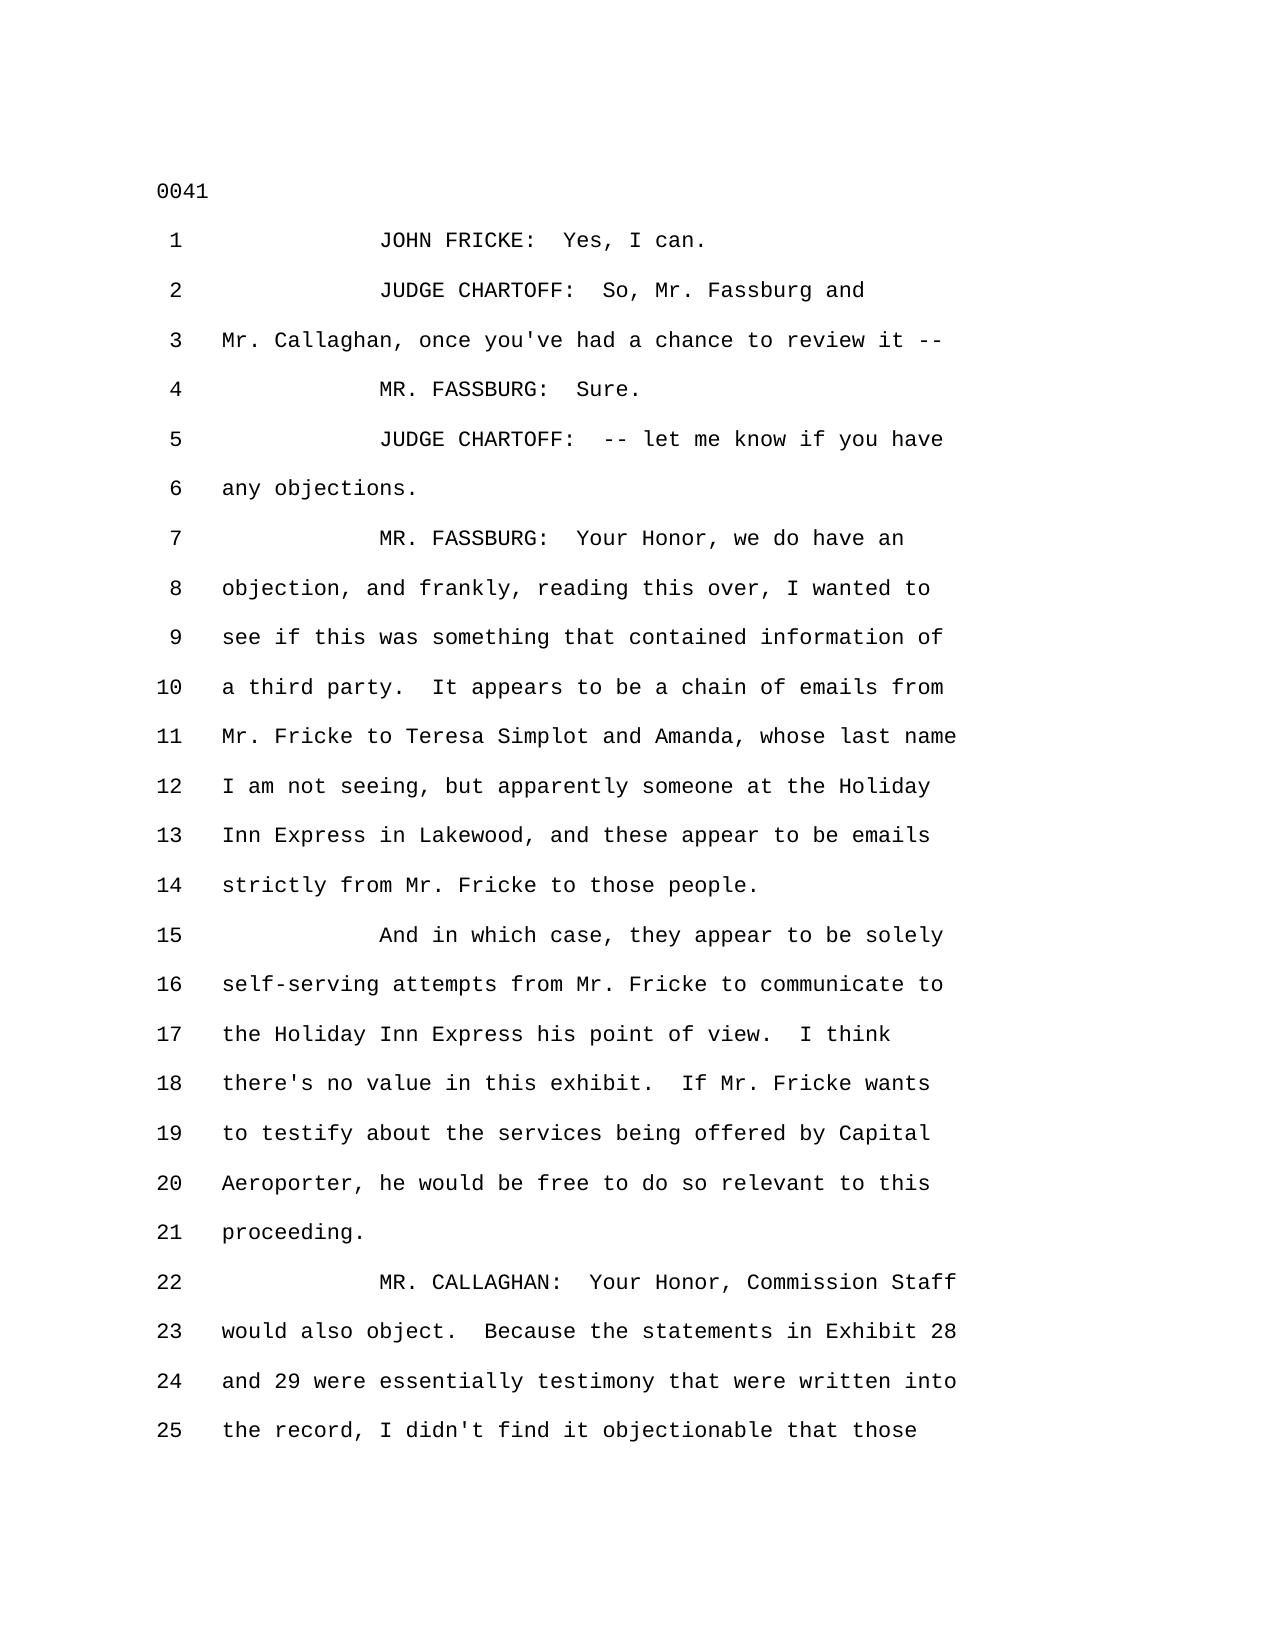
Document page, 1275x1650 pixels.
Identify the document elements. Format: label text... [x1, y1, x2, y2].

text 12 I am not seeing, but apparently someone at the Holiday [156, 775, 1119, 800]
text 4 MR. FASSBURG: Sure. [156, 378, 1119, 403]
text 13 Inn Express in Lakewood, and these appear to be emails [156, 824, 1119, 849]
text 10 a third party. It appears to be a chain of emails from [156, 676, 1119, 701]
text 8 objection, and frankly, reading this over, I wanted to [156, 577, 1119, 601]
text 23 would also object. Because the statements in Exhibit 28 [156, 1320, 1119, 1345]
text 21 proceeding. [156, 1221, 1119, 1246]
text 0041 [156, 180, 1119, 205]
text 7 MR. FASSBURG: Your Honor, we do have an [156, 527, 1119, 552]
text 11 Mr. Fricke to Teresa Simplot and Amanda, whose last name [156, 725, 1119, 750]
text 6 any objections. [156, 477, 1119, 502]
text 3 Mr. Callaghan, once you've had a chance to review it -- [156, 329, 1119, 353]
text 2 JUDGE CHARTOFF: So, Mr. Fassburg and [156, 279, 1119, 304]
text 14 strictly from Mr. Fricke to those people. [156, 874, 1119, 899]
text 5 JUDGE CHARTOFF: -- let me know if you have [156, 428, 1119, 453]
text 18 there's no value in this exhibit. If Mr. Fricke wants [156, 1072, 1119, 1097]
text 16 self-serving attempts from Mr. Fricke to communicate to [156, 973, 1119, 998]
text 25 the record, I didn't find it objectionable that those [156, 1419, 1119, 1444]
text 15 And in which case, they appear to be solely [156, 924, 1119, 948]
text 24 and 29 were essentially testimony that were written into [156, 1370, 1119, 1395]
text 22 MR. CALLAGHAN: Your Honor, Commission Staff [156, 1271, 1119, 1296]
text 1 JOHN FRICKE: Yes, I can. [156, 229, 1119, 254]
text 9 see if this was something that contained information of [156, 626, 1119, 651]
text 20 Aeroporter, he would be free to do so relevant to this [156, 1172, 1119, 1196]
text 19 to testify about the services being offered by Capital [156, 1122, 1119, 1147]
text 17 the Holiday Inn Express his point of view. I think [156, 1023, 1119, 1048]
